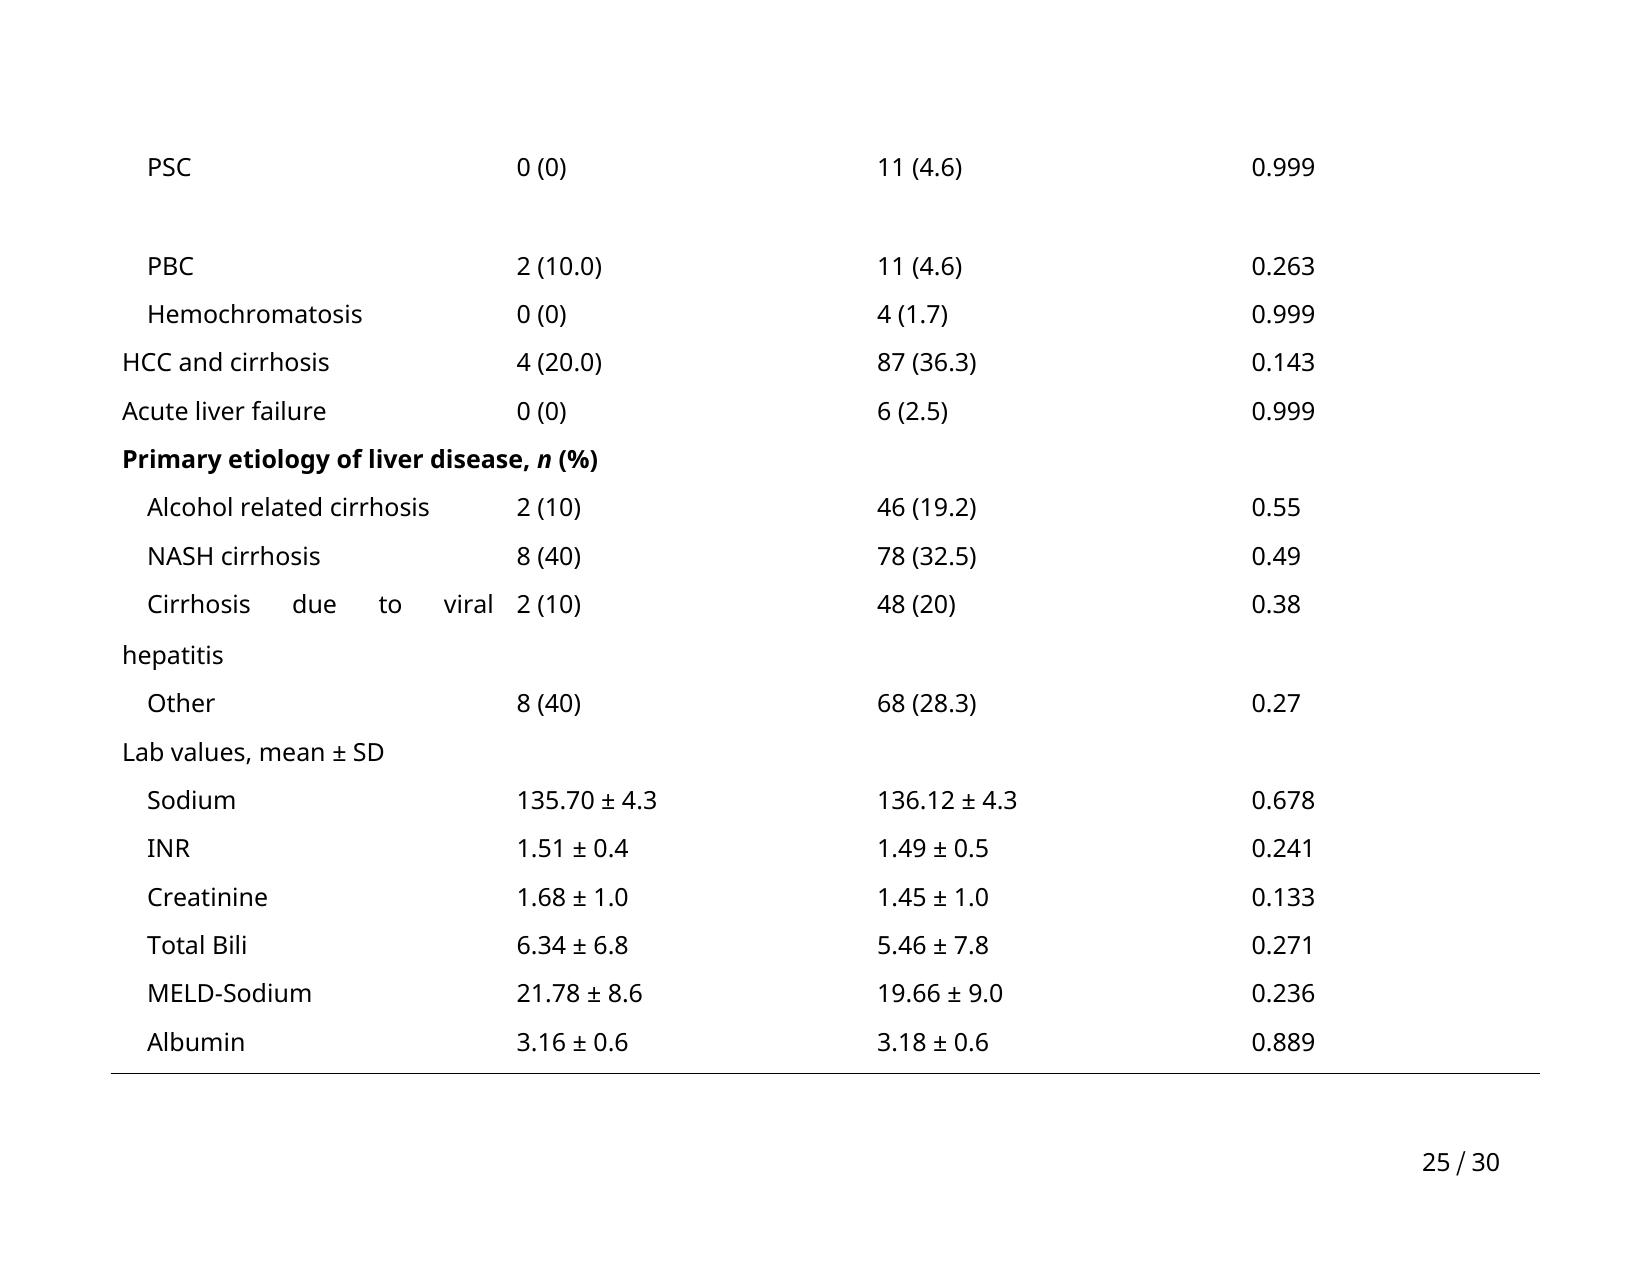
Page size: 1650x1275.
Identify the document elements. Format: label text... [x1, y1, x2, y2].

table_cell 0.27 [1240, 686, 1539, 734]
table_cell 0.999 [1240, 297, 1539, 345]
table_cell Primary etiology of liver disease, n (%) [111, 442, 1539, 490]
table_cell 0.38 [1240, 587, 1539, 686]
table_cell Cirrhosis due to viral hepatitis [111, 587, 505, 686]
table_cell 8 (40) [505, 686, 866, 734]
table_cell Sodium [111, 783, 505, 831]
table_cell 5.46 ± 7.8 [866, 928, 1240, 976]
table_cell 48 (20) [866, 587, 1240, 686]
table_cell 1.45 ± 1.0 [866, 879, 1240, 928]
table_cell Other [111, 686, 505, 734]
table_cell 6.34 ± 6.8 [505, 928, 866, 976]
table_cell 0.889 [1240, 1024, 1539, 1073]
table_cell 0.263 [1240, 248, 1539, 297]
table_cell 11 (4.6) [866, 248, 1240, 297]
table_cell 1.68 ± 1.0 [505, 879, 866, 928]
table_cell HCC and cirrhosis [111, 345, 505, 393]
table_cell 8 (40) [505, 538, 866, 587]
table_cell 0.678 [1240, 783, 1539, 831]
table_cell 0 (0) [505, 297, 866, 345]
table_cell 19.66 ± 9.0 [866, 976, 1240, 1024]
table_cell 21.78 ± 8.6 [505, 976, 866, 1024]
table_cell 46 (19.2) [866, 490, 1240, 538]
table_cell INR [111, 831, 505, 879]
table_cell 4 (1.7) [866, 297, 1240, 345]
table_cell Albumin [111, 1024, 505, 1073]
table_cell 0 (0) [505, 393, 866, 442]
table_cell Acute liver failure [111, 393, 505, 442]
table_cell 0.999 [1240, 393, 1539, 442]
table_cell 0 (0) [505, 150, 866, 248]
table_cell PBC [111, 248, 505, 297]
table_cell 3.16 ± 0.6 [505, 1024, 866, 1073]
table_cell Lab values, mean ± SD [111, 734, 1539, 783]
table_cell 1.51 ± 0.4 [505, 831, 866, 879]
table_cell 135.70 ± 4.3 [505, 783, 866, 831]
table_cell 0.236 [1240, 976, 1539, 1024]
table_cell 0.271 [1240, 928, 1539, 976]
table_cell Total Bili [111, 928, 505, 976]
table_cell 0.133 [1240, 879, 1539, 928]
table_cell 11 (4.6) [866, 150, 1240, 248]
table_cell 68 (28.3) [866, 686, 1240, 734]
table_cell PSC [111, 150, 505, 248]
table_cell 0.49 [1240, 538, 1539, 587]
table_cell 0.55 [1240, 490, 1539, 538]
table_cell 2 (10) [505, 587, 866, 686]
table_cell Creatinine [111, 879, 505, 928]
table_cell 0.999 [1240, 150, 1539, 248]
table_cell Hemochromatosis [111, 297, 505, 345]
table_cell 87 (36.3) [866, 345, 1240, 393]
table_cell Alcohol related cirrhosis [111, 490, 505, 538]
table_cell NASH cirrhosis [111, 538, 505, 587]
table_cell 0.241 [1240, 831, 1539, 879]
table_cell 6 (2.5) [866, 393, 1240, 442]
table_cell 2 (10) [505, 490, 866, 538]
table_cell 136.12 ± 4.3 [866, 783, 1240, 831]
table_cell 2 (10.0) [505, 248, 866, 297]
table_cell 3.18 ± 0.6 [866, 1024, 1240, 1073]
table_cell 1.49 ± 0.5 [866, 831, 1240, 879]
table_cell 0.143 [1240, 345, 1539, 393]
table_cell MELD-Sodium [111, 976, 505, 1024]
table_cell 78 (32.5) [866, 538, 1240, 587]
table_cell 4 (20.0) [505, 345, 866, 393]
